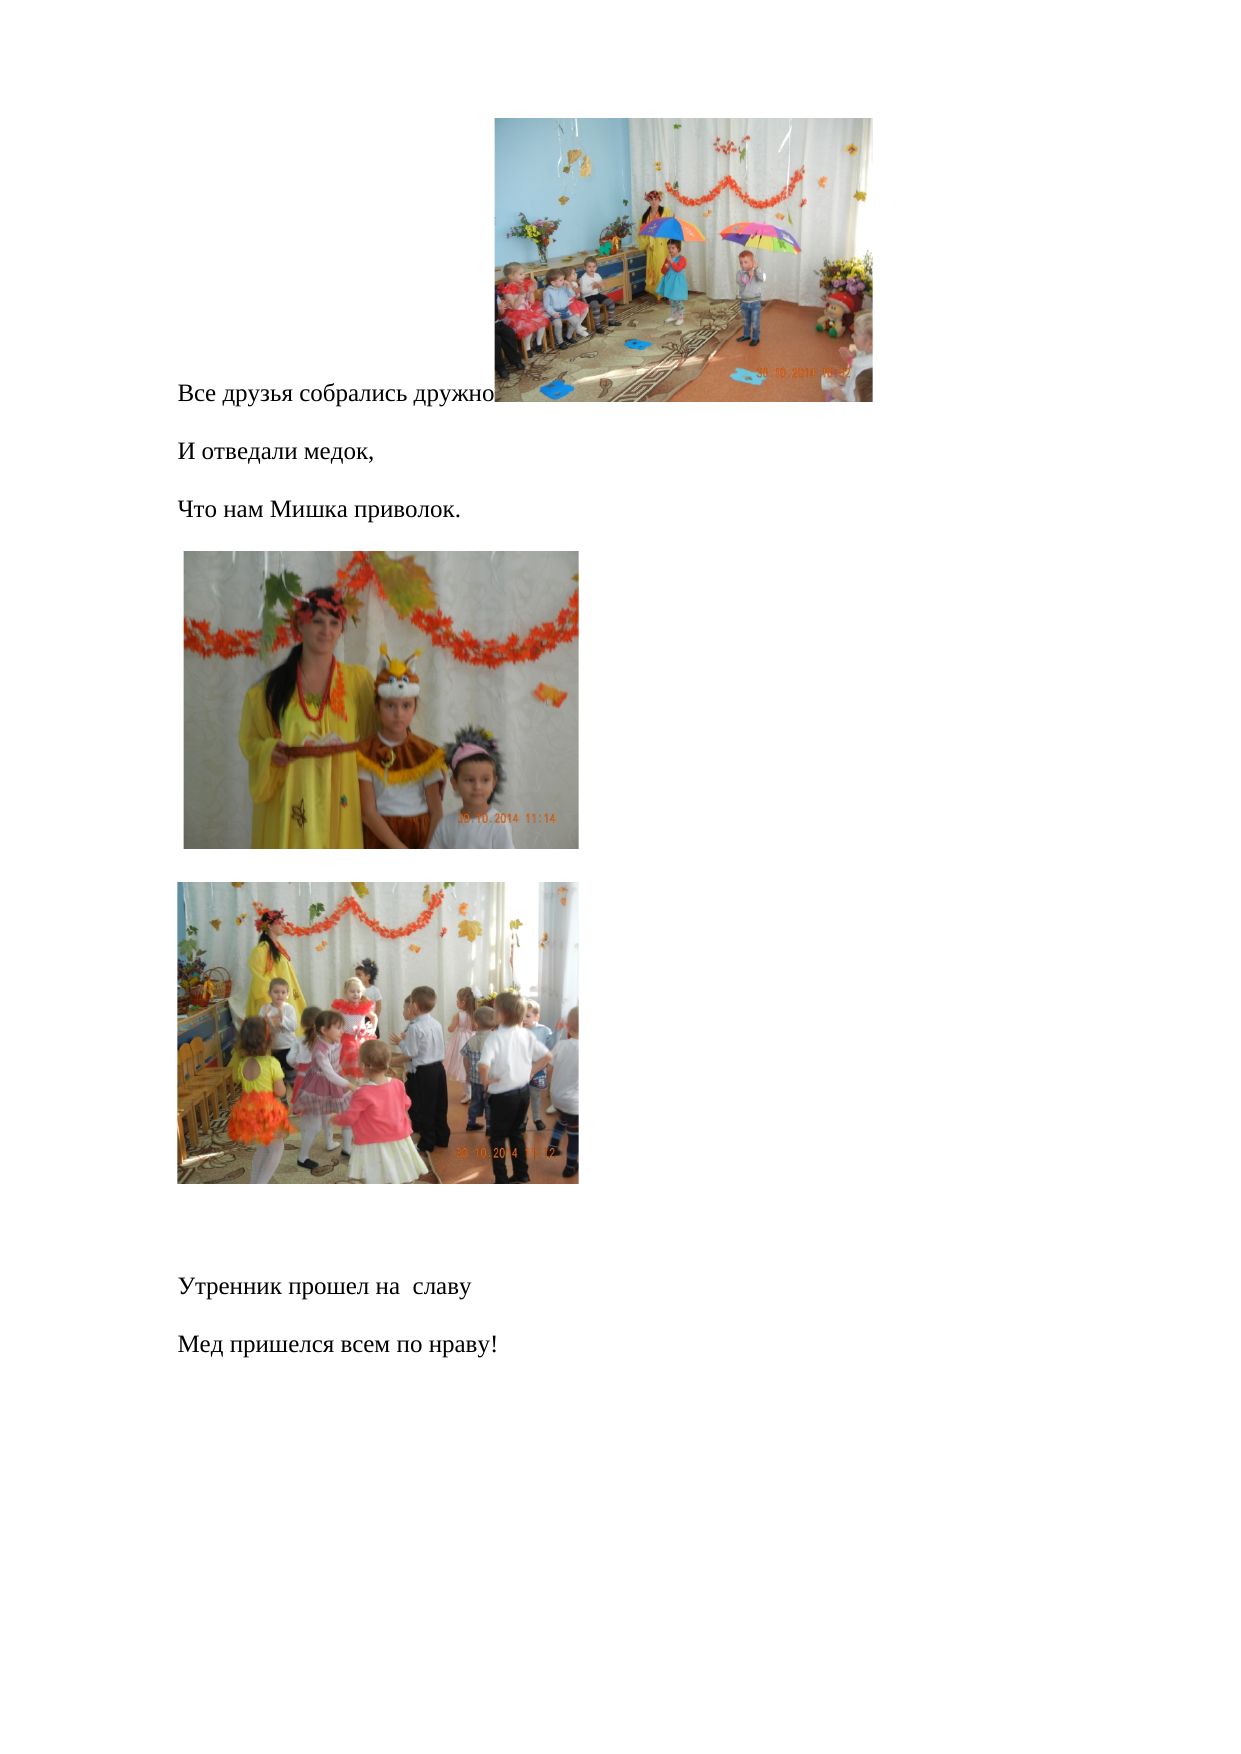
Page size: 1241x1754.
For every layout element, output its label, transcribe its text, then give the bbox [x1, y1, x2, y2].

picture [177, 882, 579, 1184]
text Мед пришелся всем по нраву! [177, 1329, 1152, 1358]
picture [494, 118, 873, 402]
picture [183, 551, 579, 849]
text Утренник прошел на славу [177, 1271, 1152, 1300]
text И отведали медок, [177, 436, 1152, 465]
